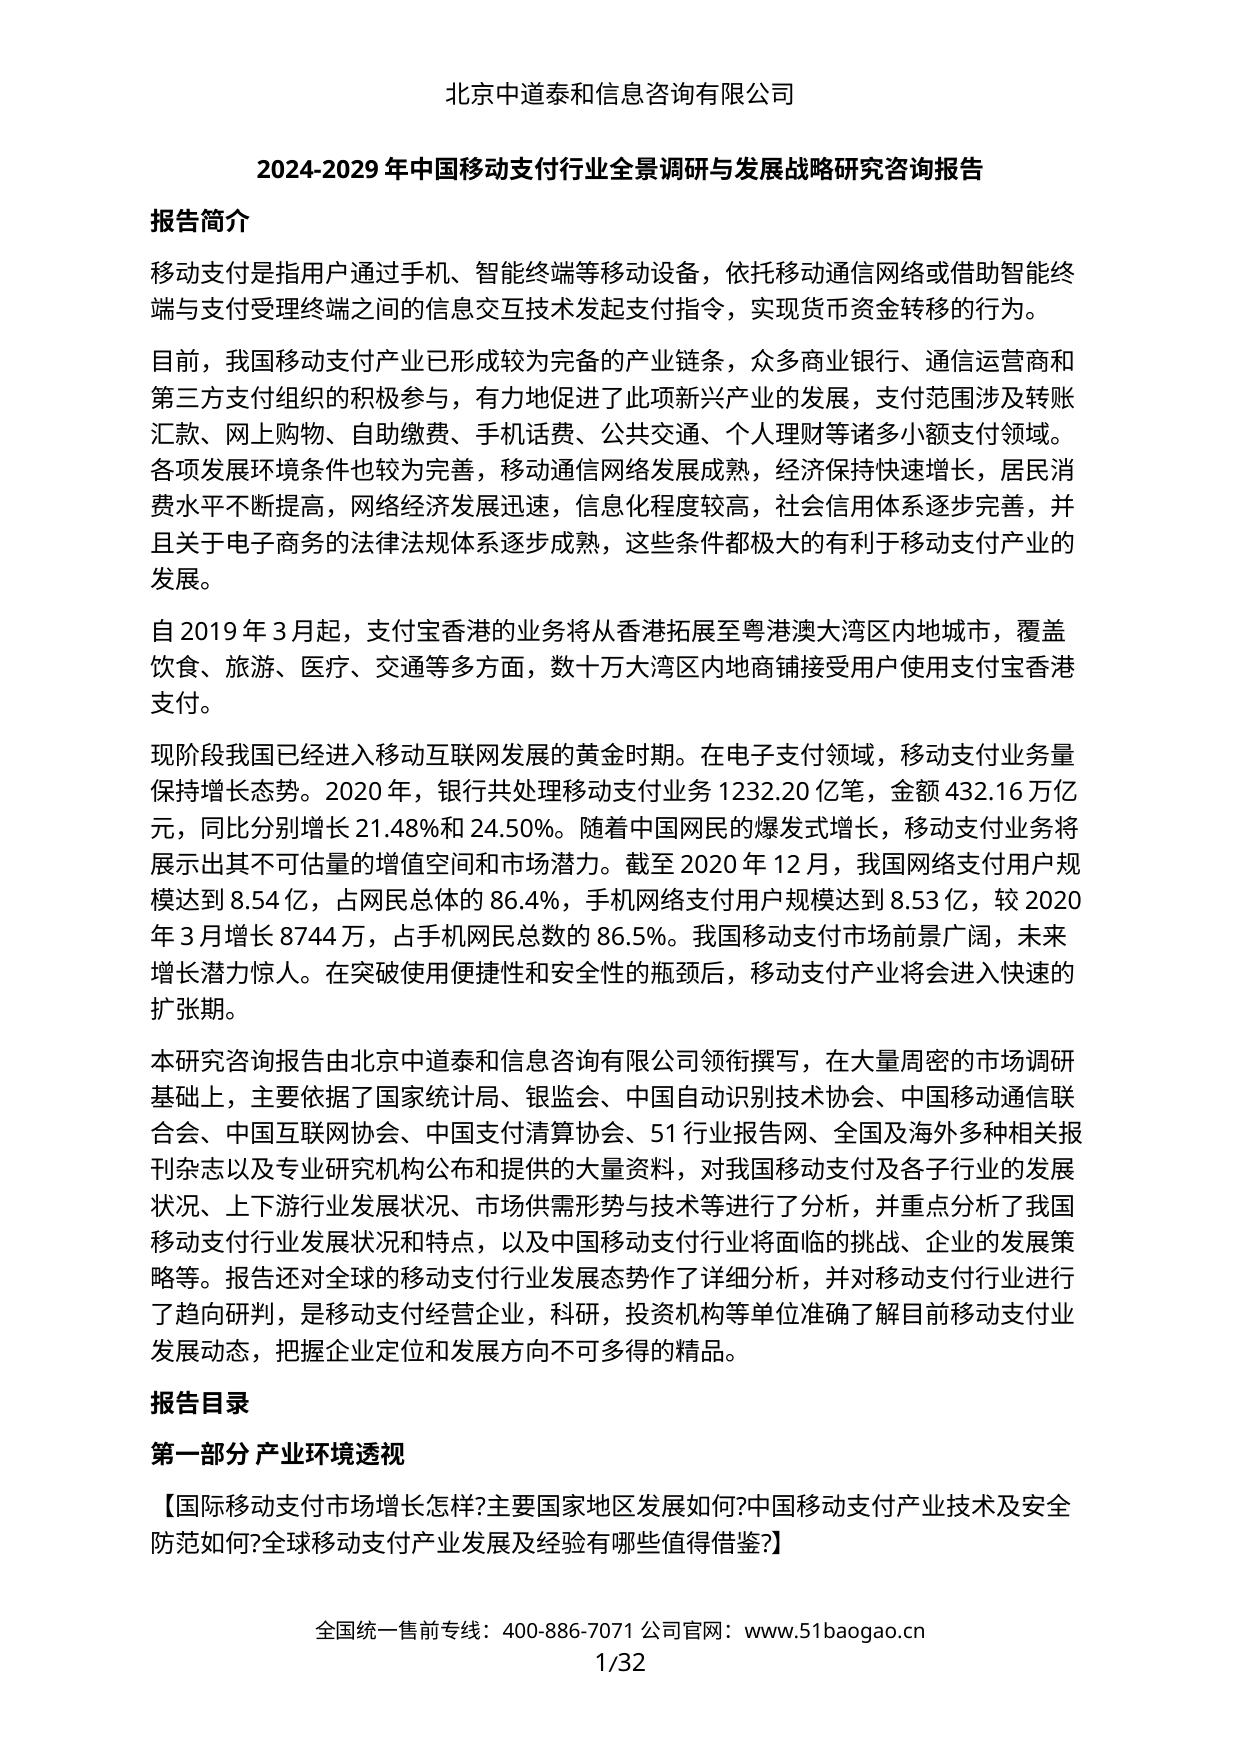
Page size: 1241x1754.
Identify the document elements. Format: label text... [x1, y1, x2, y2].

text 【国际移动支付市场增长怎样?主要国家地区发展如何?中国移动支付产业技术及安全防范如何?全球移动支付产业发展及经验有哪些值得借鉴?】 [150, 1487, 1090, 1559]
text 现阶段我国已经进入移动互联网发展的黄金时期。在电子支付领域，移动支付业务量保持增长态势。2020年，银行共处理移动支付业务1232.20亿笔，金额432.16万亿元，同比分别增长21.48%和24.50%。随着中国网民的爆发式增长，移动支付业务将展示出其不可估量的增值空间和市场潜力。截至2020年12月，我国网络支付用户规模达到8.54亿，占网民总体的86.4%，手机网络支付用户规模达到8.53亿，较2020年3月增长8744万，占手机网民总数的86.5%。我国移动支付市场前景广阔，未来增长潜力惊人。在突破使用便捷性和安全性的瓶颈后，移动支付产业将会进入快速的扩张期。 [150, 736, 1090, 1026]
text 本研究咨询报告由北京中道泰和信息咨询有限公司领衔撰写，在大量周密的市场调研基础上，主要依据了国家统计局、银监会、中国自动识别技术协会、中国移动通信联合会、中国互联网协会、中国支付清算协会、51行业报告网、全国及海外多种相关报刊杂志以及专业研究机构公布和提供的大量资料，对我国移动支付及各子行业的发展状况、上下游行业发展状况、市场供需形势与技术等进行了分析，并重点分析了我国移动支付行业发展状况和特点，以及中国移动支付行业将面临的挑战、企业的发展策略等。报告还对全球的移动支付行业发展态势作了详细分析，并对移动支付行业进行了趋向研判，是移动支付经营企业，科研，投资机构等单位准确了解目前移动支付业发展动态，把握企业定位和发展方向不可多得的精品。 [150, 1041, 1090, 1367]
text 自2019年3月起，支付宝香港的业务将从香港拓展至粤港澳大湾区内地城市，覆盖饮食、旅游、医疗、交通等多方面，数十万大湾区内地商铺接受用户使用支付宝香港支付。 [150, 611, 1090, 720]
text 目前，我国移动支付产业已形成较为完备的产业链条，众多商业银行、通信运营商和第三方支付组织的积极参与，有力地促进了此项新兴产业的发展，支付范围涉及转账汇款、网上购物、自助缴费、手机话费、公共交通、个人理财等诸多小额支付领域。各项发展环境条件也较为完善，移动通信网络发展成熟，经济保持快速增长，居民消费水平不断提高，网络经济发展迅速，信息化程度较高，社会信用体系逐步完善，并且关于电子商务的法律法规体系逐步成熟，这些条件都极大的有利于移动支付产业的发展。 [150, 342, 1090, 596]
text 移动支付是指用户通过手机、智能终端等移动设备，依托移动通信网络或借助智能终端与支付受理终端之间的信息交互技术发起支付指令，实现货币资金转移的行为。 [150, 254, 1090, 326]
text 报告目录 [150, 1383, 1090, 1419]
text 2024-2029年中国移动支付行业全景调研与发展战略研究咨询报告 [150, 150, 1090, 186]
text 第一部分 产业环境透视 [150, 1435, 1090, 1471]
text 报告简介 [150, 202, 1090, 238]
